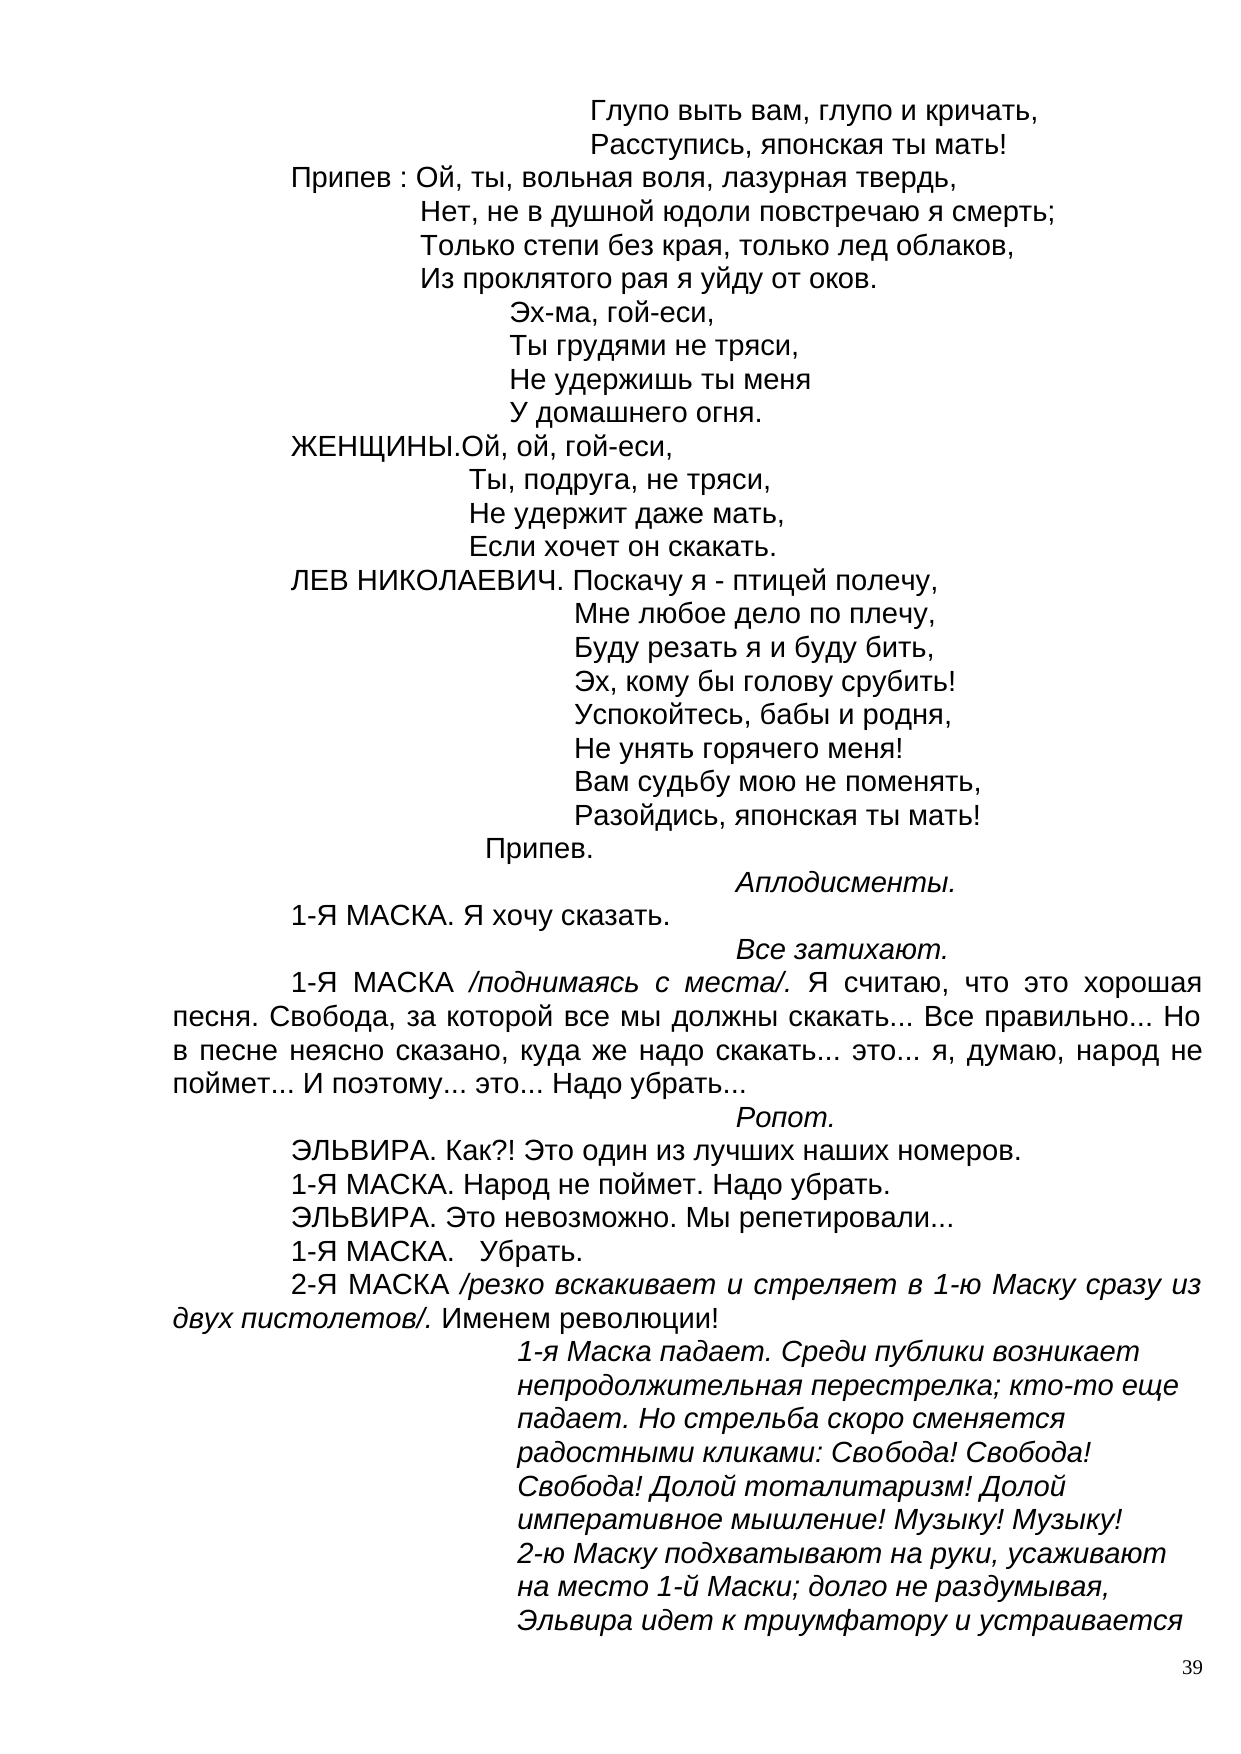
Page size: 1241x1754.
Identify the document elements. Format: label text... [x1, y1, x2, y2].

text радостными кликами: Свобода! Свобода! [172, 1435, 1203, 1469]
text Успокойтесь, бабы и родня, [172, 697, 1203, 731]
text Буду резать я и буду бить, [172, 630, 1203, 664]
text Не удержишь ты меня [172, 362, 1203, 395]
text Не унять горячего меня! [172, 731, 1203, 764]
text Эх, кому бы голову срубить! [172, 664, 1203, 697]
text ЭЛЬВИРА. Как?! Это один из лучших наших номеров. [172, 1133, 1203, 1167]
text непродолжительная перестрелка; кто-то еще [172, 1368, 1203, 1402]
text Из проклятого рая я уйду от оков. [172, 261, 1203, 295]
text ЭЛЬВИРА. Это невозможно. Мы репетировали... [172, 1200, 1203, 1234]
text Ропот. [172, 1100, 1203, 1133]
text 2-ю Маску подхватывают на руки, усаживают [172, 1536, 1203, 1569]
text Свобода! Долой тоталитаризм! Долой [172, 1469, 1203, 1502]
text 1-Я МАСКА. Убрать. [172, 1234, 1203, 1267]
text 2-Я МАСКА /резко вскакивает и стреляет в 1-ю Маску сразу из двух пистолетов/. Именем революции! [172, 1267, 1203, 1334]
text Все затихают. [172, 932, 1203, 966]
text Глупо выть вам, глупо и кричать, [172, 93, 1203, 127]
text Аплодисменты. [172, 865, 1203, 898]
text Расступись, японская ты мать! [172, 127, 1203, 161]
text Нет, не в душной юдоли повстречаю я смерть; [172, 194, 1203, 228]
text У домашнего огня. [172, 395, 1203, 429]
text 1-я Маска падает. Среди публики возникает [172, 1334, 1203, 1368]
text Ты грудями не тряси, [172, 328, 1203, 362]
text на место 1-й Маски; долго не раздумывая, [172, 1569, 1203, 1603]
text Только степи без края, только лед облаков, [172, 228, 1203, 261]
text ЛЕВ НИКОЛАЕВИЧ. Поскачу я - птицей полечу, [172, 563, 1203, 597]
text Эльвира идет к триумфатору и устраивается [172, 1603, 1203, 1636]
text Разойдись, японская ты мать! [172, 798, 1203, 831]
text ЖЕНЩИНЫ.Ой, ой, гой-еси, [172, 429, 1203, 462]
text Не удержит даже мать, [172, 496, 1203, 529]
text Припев. [172, 831, 1203, 865]
text Ты, подруга, не тряси, [172, 462, 1203, 496]
text Припев : Ой, ты, вольная воля, лазурная твердь, [172, 161, 1203, 194]
text Эх-ма, гой-еси, [172, 295, 1203, 328]
text падает. Но стрельба скоро сменяется [172, 1402, 1203, 1435]
text Если хочет он скакать. [172, 529, 1203, 563]
text Мне любое дело по плечу, [172, 597, 1203, 630]
text императивное мышление! Музыку! Музыку! [172, 1502, 1203, 1536]
text Вам судьбу мою не поменять, [172, 764, 1203, 798]
text 1-Я МАСКА /поднимаясь с места/. Я считаю, что это хорошая песня. Свобода, за которой все мы должны скакать... Все правильно... Но в песне неясно сказано, куда же надо скакать... это... я, думаю, народ не поймет... И поэтому... это... Надо убрать... [172, 966, 1203, 1100]
text 1-Я МАСКА. Я хочу сказать. [172, 898, 1203, 932]
text 1-Я МАСКА. Народ не поймет. Надо убрать. [172, 1167, 1203, 1200]
